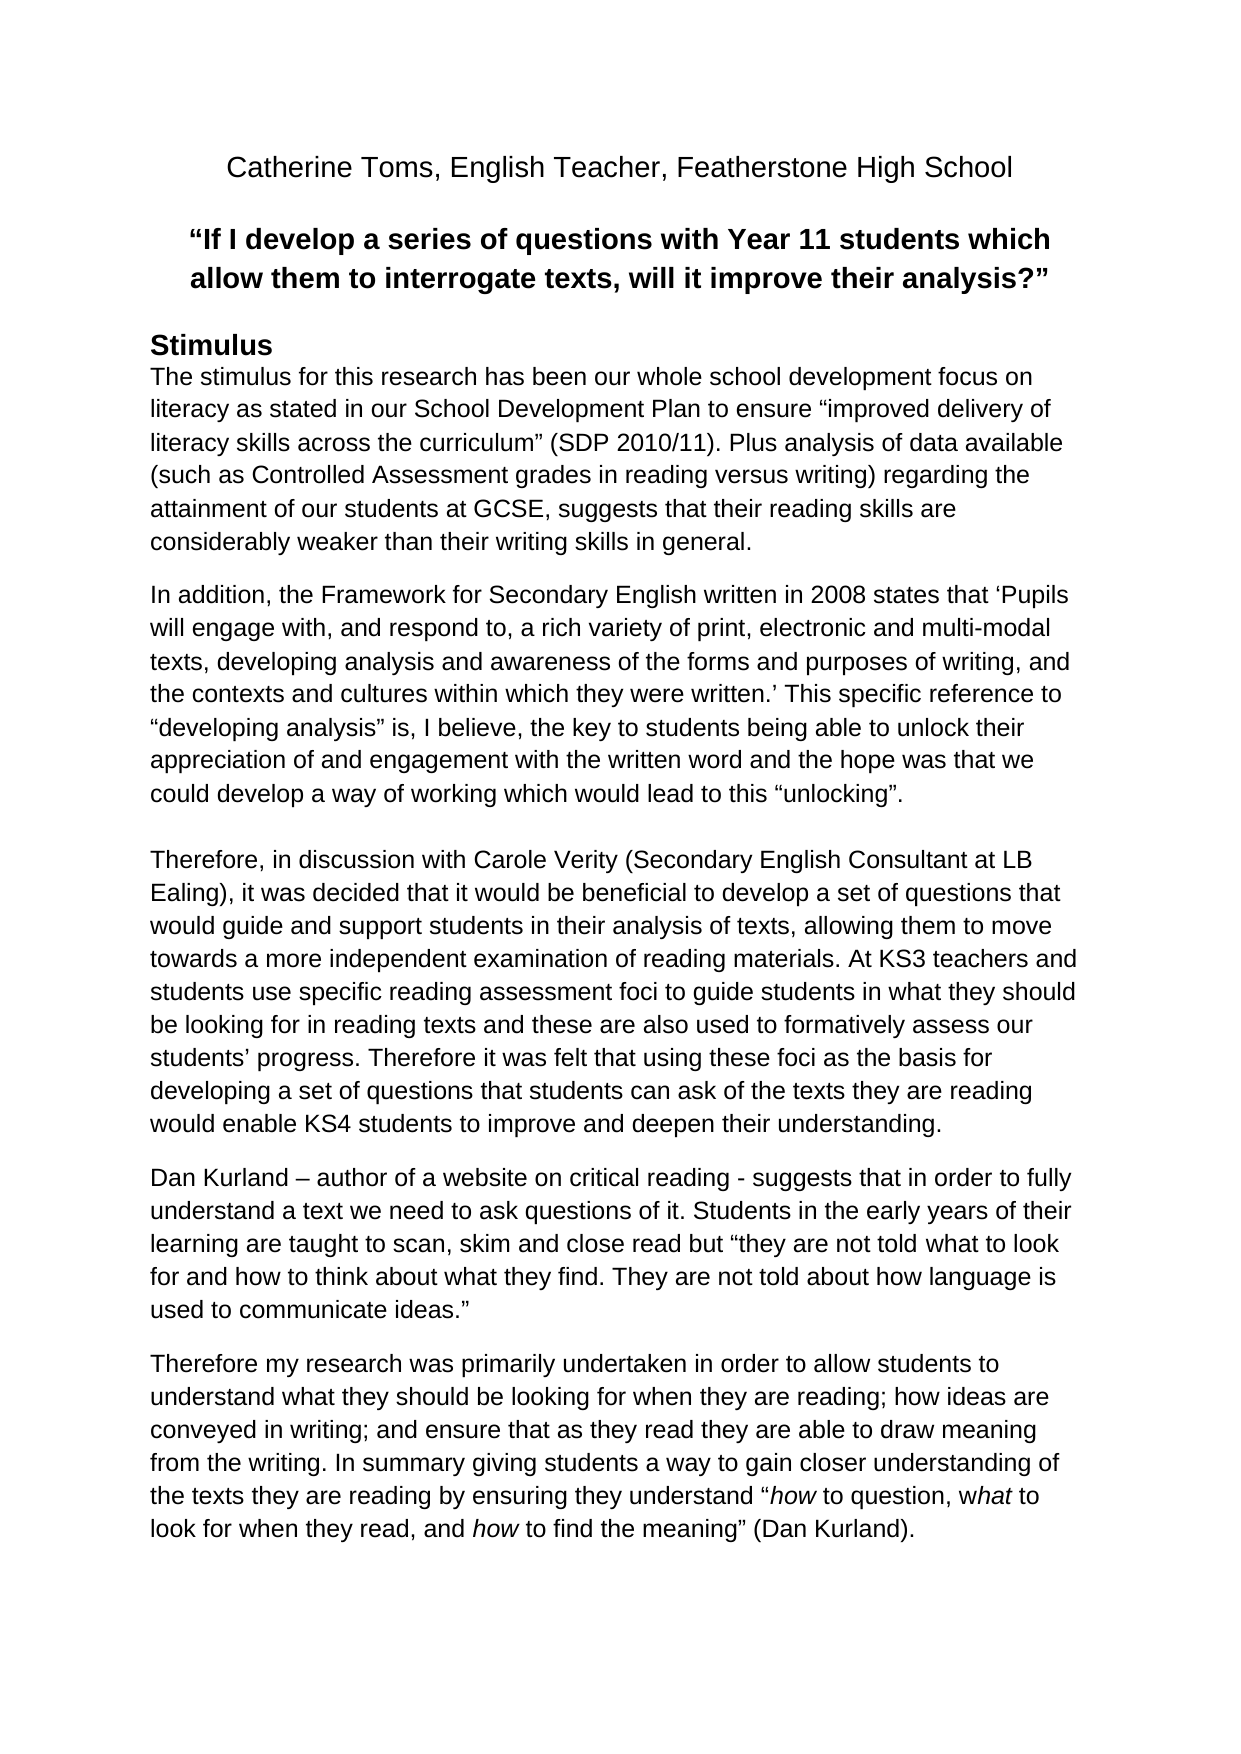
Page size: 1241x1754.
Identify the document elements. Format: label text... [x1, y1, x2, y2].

text Therefore, in discussion with Carole Verity (Secondary English Consultant at LB Ealing), it was decided that it would be beneficial to develop a set of questions that would guide and support students in their analysis of texts, allowing them to move towards a more independent examination of reading materials. At KS3 teachers and students use specific reading assessment foci to guide students in what they should be looking for in reading texts and these are also used to formatively assess our students’ progress. Therefore it was felt that using these foci as the basis for developing a set of questions that students can ask of the texts they are reading would enable KS4 students to improve and deepen their understanding. [150, 844, 1090, 1137]
text Dan Kurland – author of a website on critical reading - suggests that in order to fully understand a text we need to ask questions of it. Students in the early years of their learning are taught to scan, skim and close read but “they are not told what to look for and how to think about what they find. They are not told about how language is used to communicate ideas.” [150, 1163, 1090, 1323]
text The stimulus for this research has been our whole school development focus on literacy as stated in our School Development Plan to ensure “improved delivery of literacy skills across the curriculum” (SDP 2010/11). Plus analysis of data available (such as Controlled Assessment grades in reading versus writing) regarding the attainment of our students at GCSE, suggests that their reading skills are considerably weaker than their writing skills in general. [150, 361, 1090, 555]
text “If I develop a series of questions with Year 11 students which allow them to interrogate texts, will it improve their analysis?” [150, 222, 1090, 294]
text Catherine Toms, English Teacher, Featherstone High School [150, 150, 1090, 183]
subtitle Stimulus [150, 328, 1090, 361]
text In addition, the Framework for Secondary English written in 2008 states that ‘Pupils will engage with, and respond to, a rich variety of print, electronic and multi-modal texts, developing analysis and awareness of the forms and purposes of writing, and the contexts and cultures within which they were written.’ This specific reference to “developing analysis” is, I believe, the key to students being able to unlock their appreciation of and engagement with the written word and the hope was that we could develop a way of working which would lead to this “unlocking”. [150, 580, 1090, 807]
text Therefore my research was primarily undertaken in order to allow students to understand what they should be looking for when they are reading; how ideas are conveyed in writing; and ensure that as they read they are able to draw meaning from the writing. In summary giving students a way to gain closer understanding of the texts they are reading by ensuring they understand “how to question, what to look for when they read, and how to find the meaning” (Dan Kurland). [150, 1348, 1090, 1542]
